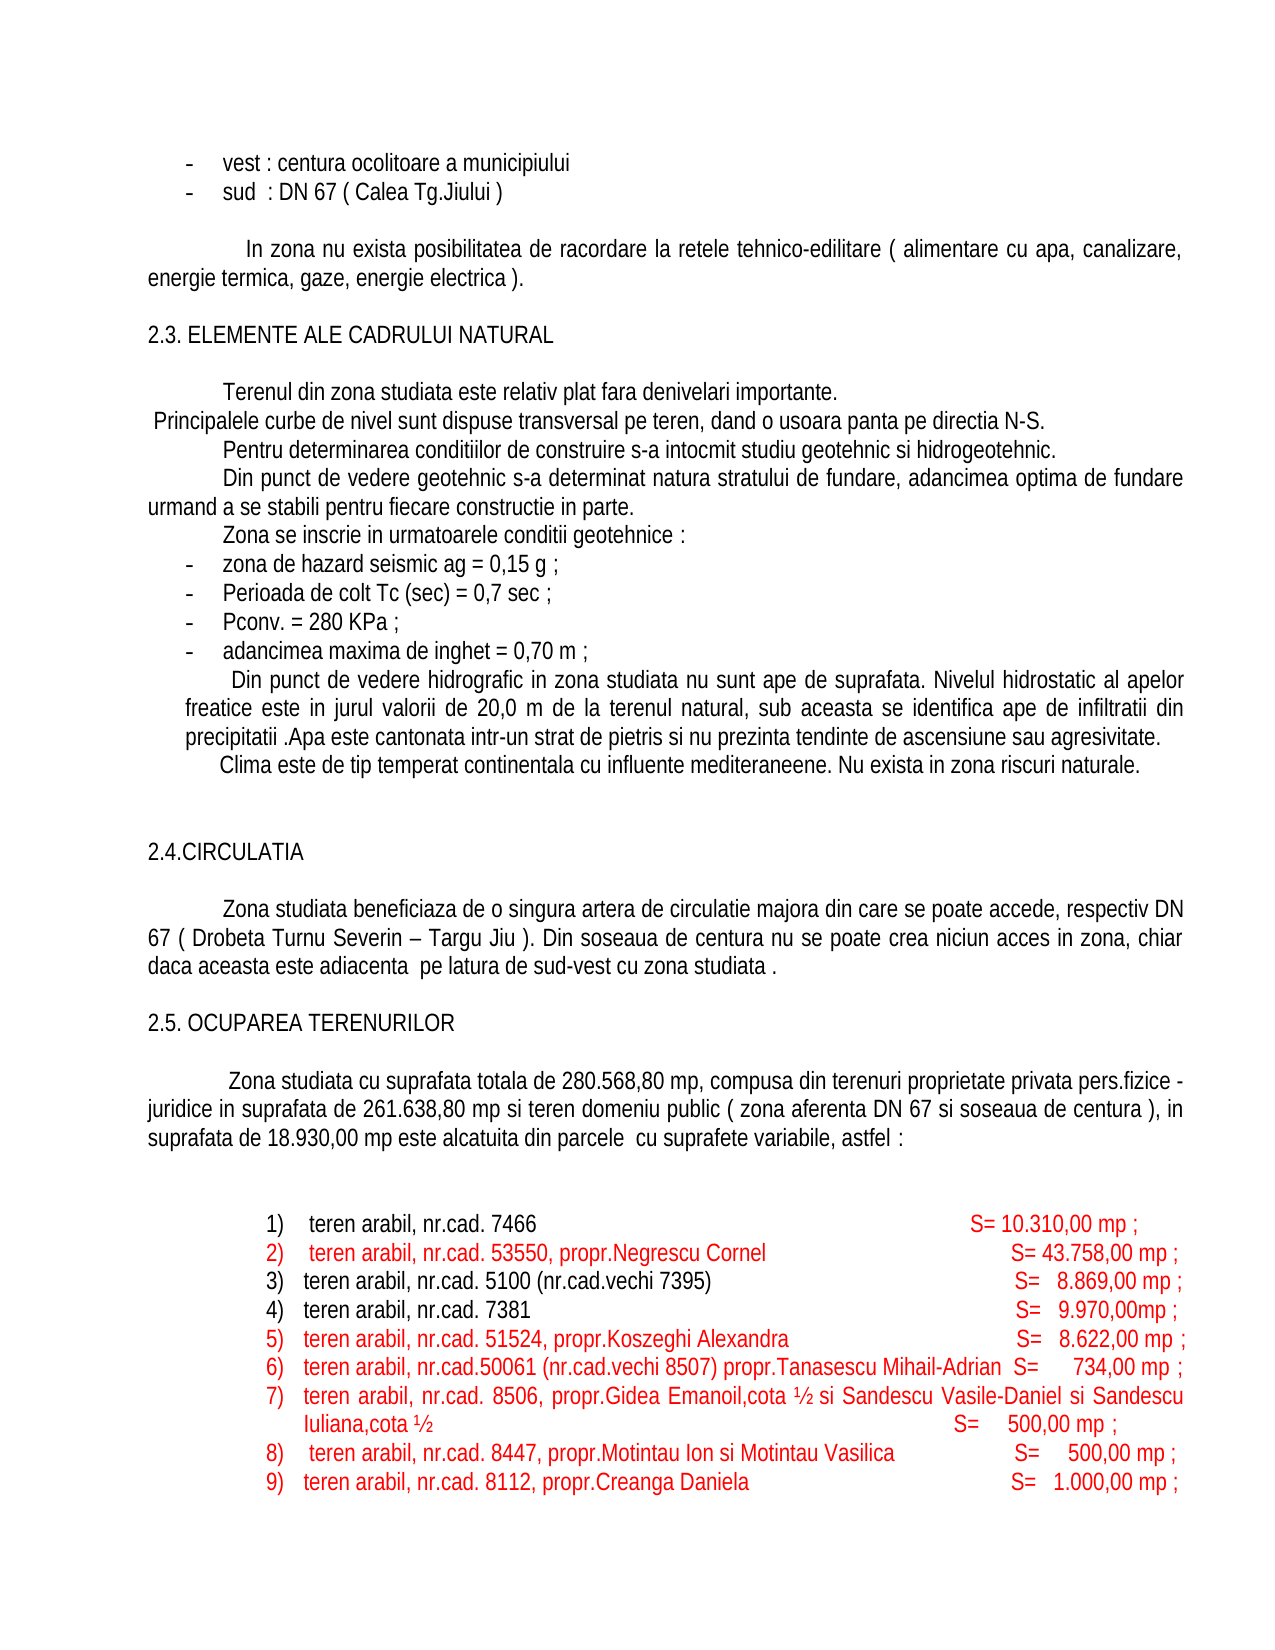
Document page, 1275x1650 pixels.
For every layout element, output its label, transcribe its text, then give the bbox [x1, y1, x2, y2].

list Perioada de colt Tc (sec) = 0,7 sec ; [185, 578, 1186, 607]
text In zona nu exista posibilitatea de racordare la retele tehnico-edilitare ( alimentare cu apa, canalizare, energie termica, gaze, energie electrica ). [148, 234, 1186, 291]
text 2.5. OCUPAREA TERENURILOR [148, 1008, 1186, 1037]
text Din punct de vedere hidrografic in zona studiata nu sunt ape de suprafata. Nivelul hidrostatic al apelor freatice este in jurul valorii de 20,0 m de la terenul natural, sub aceasta se identifica ape de infiltratii din precipitatii .Apa este cantonata intr-un strat de pietris si nu prezinta tendinte de ascensiune sau agresivitate. [185, 664, 1186, 751]
list teren arabil, nr.cad. 53550, propr.Negrescu Cornel S= 43.758,00 mp ; [266, 1238, 1186, 1266]
text Zona se inscrie in urmatoarele conditii geotehnice : [148, 521, 1186, 549]
list Pconv. = 280 KPa ; [185, 607, 1186, 636]
list teren arabil, nr.cad. 5100 (nr.cad.vechi 7395) S= 8.869,00 mp ; [266, 1266, 1186, 1295]
list teren arabil, nr.cad. 8112, propr.Creanga Daniela S= 1.000,00 mp ; [266, 1467, 1186, 1495]
list zona de hazard seismic ag = 0,15 g ; [185, 549, 1186, 578]
list teren arabil, nr.cad. 7466 S= 10.310,00 mp ; [266, 1209, 1186, 1238]
text Clima este de tip temperat continentala cu influente mediteraneene. Nu exista in zona riscuri naturale. [185, 751, 1186, 779]
list teren arabil, nr.cad. 8506, propr.Gidea Emanoil,cota ½ si Sandescu Vasile-Daniel si Sandescu Iuliana,cota ½ S= 500,00 mp ; [266, 1381, 1186, 1438]
text Din punct de vedere geotehnic s-a determinat natura stratului de fundare, adancimea optima de fundare urmand a se stabili pentru fiecare constructie in parte. [148, 463, 1186, 521]
text 2.3. ELEMENTE ALE CADRULUI NATURAL [148, 320, 1186, 349]
list sud : DN 67 ( Calea Tg.Jiului ) [185, 177, 1186, 205]
list teren arabil, nr.cad. 51524, propr.Koszeghi Alexandra S= 8.622,00 mp ; [266, 1323, 1186, 1352]
list teren arabil, nr.cad. 7381 S= 9.970,00mp ; [266, 1295, 1186, 1323]
text Pentru determinarea conditiilor de construire s-a intocmit studiu geotehnic si hidrogeotehnic. [148, 434, 1186, 463]
text Zona studiata beneficiaza de o singura artera de circulatie majora din care se poate accede, respectiv DN 67 ( Drobeta Turnu Severin – Targu Jiu ). Din soseaua de centura nu se poate crea niciun acces in zona, chiar daca aceasta este adiacenta pe latura de sud-vest cu zona studiata . [148, 894, 1186, 980]
text Zona studiata cu suprafata totala de 280.568,80 mp, compusa din terenuri proprietate privata pers.fizice -juridice in suprafata de 261.638,80 mp si teren domeniu public ( zona aferenta DN 67 si soseaua de centura ), in suprafata de 18.930,00 mp este alcatuita din parcele cu suprafete variabile, astfel : [148, 1066, 1186, 1152]
text 2.4.CIRCULATIA [148, 837, 1186, 865]
list adancimea maxima de inghet = 0,70 m ; [185, 636, 1186, 664]
text Terenul din zona studiata este relativ plat fara denivelari importante. [148, 377, 1186, 406]
list vest : centura ocolitoare a municipiului [185, 148, 1186, 177]
list teren arabil, nr.cad. 8447, propr.Motintau Ion si Motintau Vasilica S= 500,00 mp ; [266, 1438, 1186, 1467]
text Principalele curbe de nivel sunt dispuse transversal pe teren, dand o usoara panta pe directia N-S. [148, 406, 1186, 434]
list teren arabil, nr.cad.50061 (nr.cad.vechi 8507) propr.Tanasescu Mihail-Adrian S= 734,00 mp ; [266, 1352, 1186, 1381]
